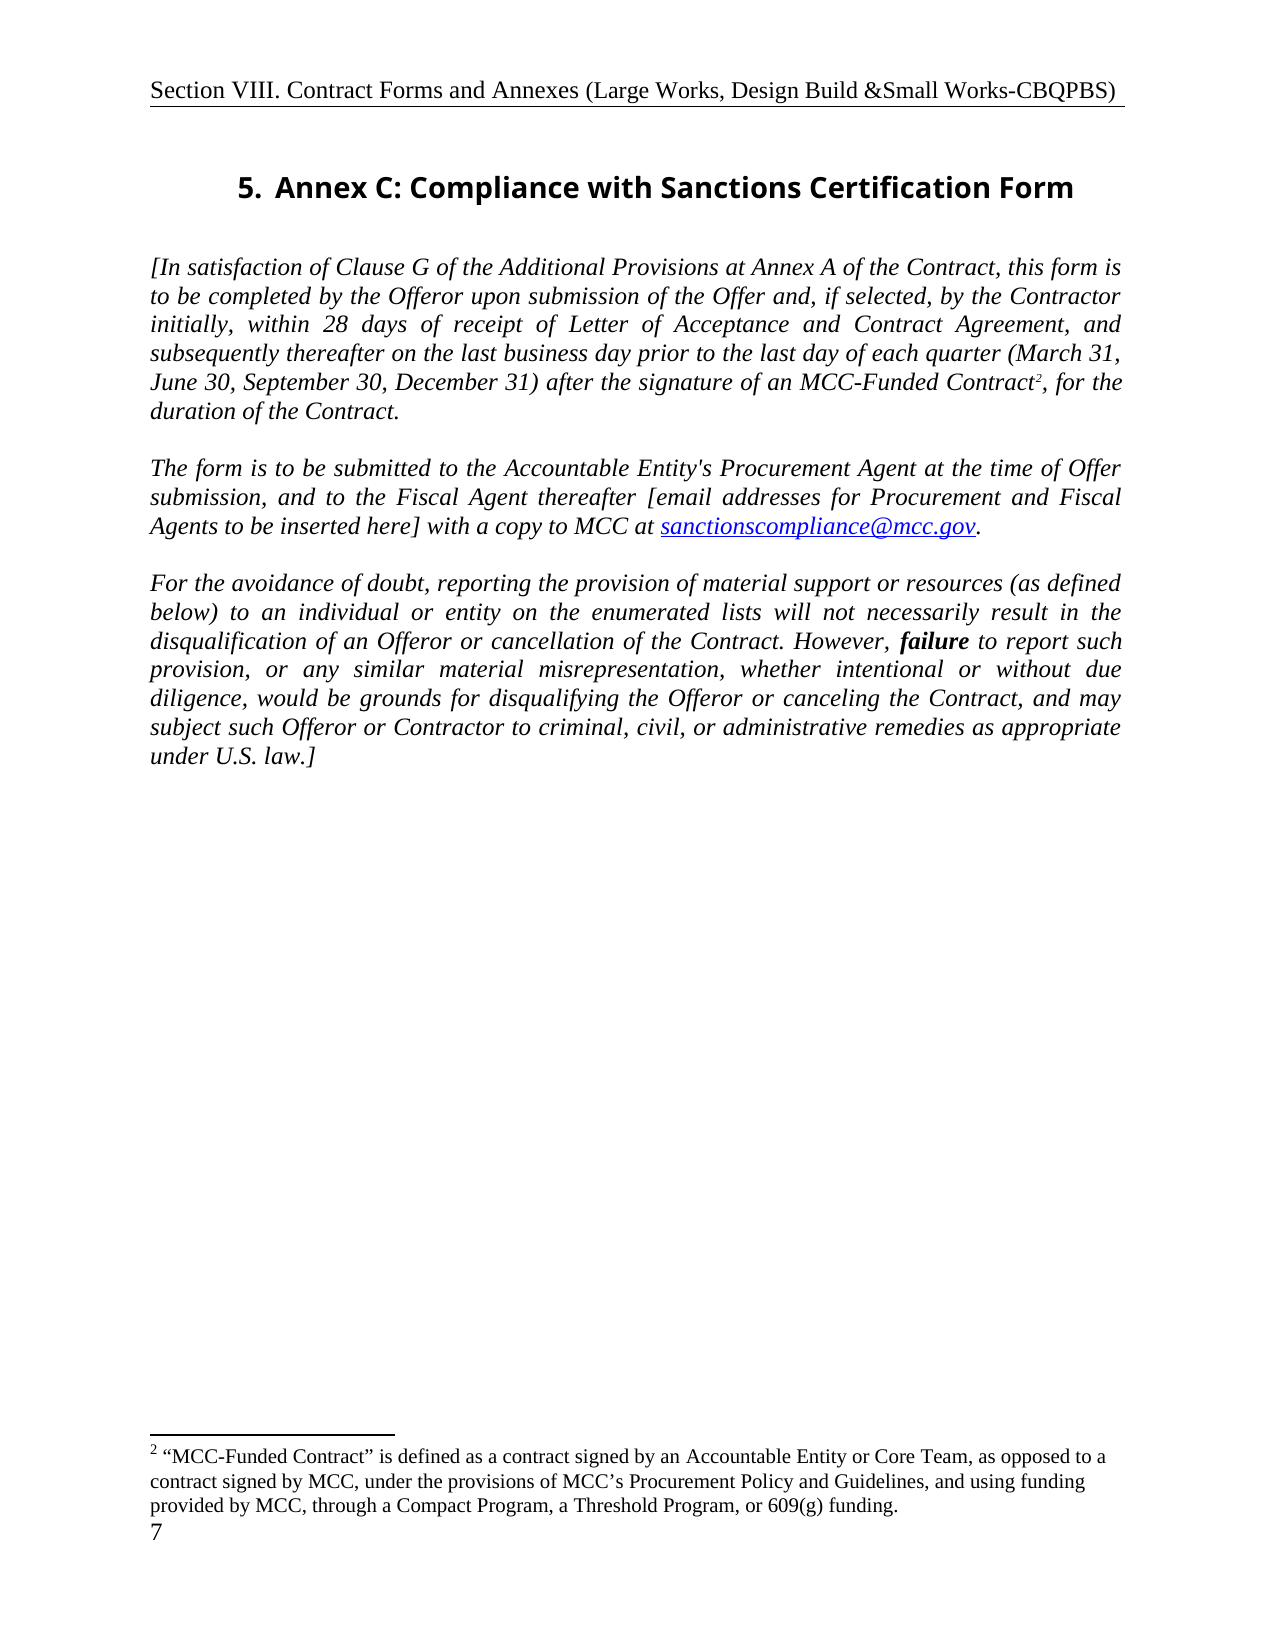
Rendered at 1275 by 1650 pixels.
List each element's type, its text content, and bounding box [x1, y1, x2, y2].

subtitle Annex C: Compliance with Sanctions Certification Form [187, 168, 1125, 207]
text For the avoidance of doubt, reporting the provision of material support or resources (as defined below) to an individual or entity on the enumerated lists will not necessarily result in the disqualification of an Offeror or cancellation of the Contract. However, failure to report such provision, or any similar material misrepresentation, whether intentional or without due diligence, would be grounds for disqualifying the Offeror or canceling the Contract, and may subject such Offeror or Contractor to criminal, civil, or administrative remedies as appropriate under U.S. law.] [150, 568, 1125, 769]
text The form is to be submitted to the Accountable Entity's Procurement Agent at the time of Offer submission, and to the Fiscal Agent thereafter [email addresses for Procurement and Fiscal Agents to be inserted here] with a copy to MCC at sanctionscompliance@mcc.gov. [150, 453, 1125, 539]
text [In satisfaction of Clause G of the Additional Provisions at Annex A of the Contract, this form is to be completed by the Offeror upon submission of the Offer and, if selected, by the Contractor initially, within 28 days of receipt of Letter of Acceptance and Contract Agreement, and subsequently thereafter on the last business day prior to the last day of each quarter (March 31, June 30, September 30, December 31) after the signature of an MCC-Funded Contract, for the duration of the Contract. [150, 252, 1125, 424]
